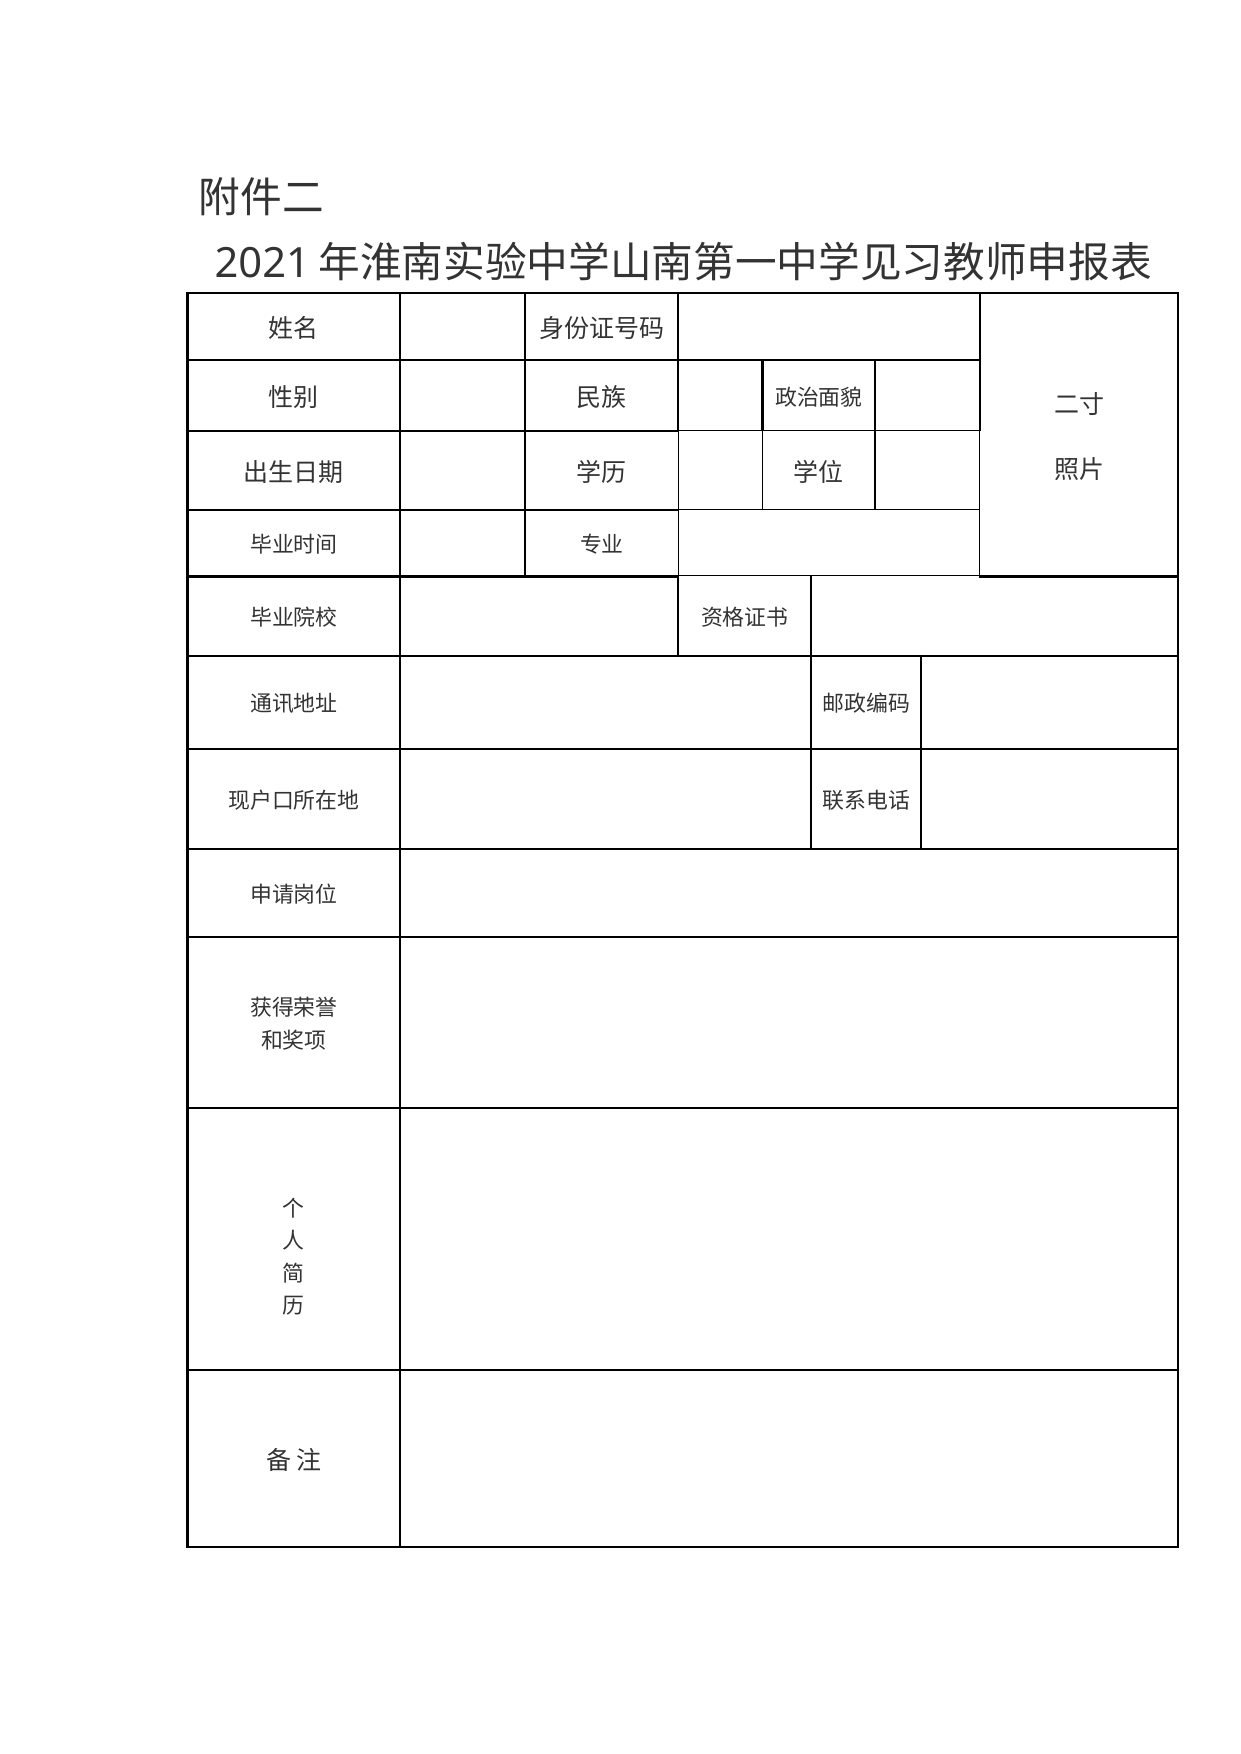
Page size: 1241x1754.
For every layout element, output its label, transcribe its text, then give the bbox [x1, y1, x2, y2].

table_cell [922, 750, 1177, 848]
table_header 附件二 2021年淮南实验中学山南第一中学见习教师申报表 [188, 162, 1178, 292]
table_cell [679, 361, 761, 430]
table_cell [401, 361, 524, 430]
table_cell 政治面貌 [764, 361, 874, 430]
table_cell [401, 432, 524, 509]
table_cell [679, 431, 762, 509]
table_cell 专业 [526, 511, 678, 575]
table_cell 获得荣誉 和奖项 [189, 938, 399, 1107]
table_cell [401, 938, 1177, 1107]
table_cell 通讯地址 [189, 657, 399, 747]
table_cell [401, 511, 524, 575]
table_cell 备 注 [189, 1371, 399, 1546]
table_cell [401, 657, 810, 747]
table_cell 出生日期 [189, 432, 399, 509]
table_cell [679, 510, 979, 575]
table_cell 二寸 照片 [980, 294, 1177, 575]
table_cell [876, 361, 979, 430]
table_cell 民族 [526, 361, 677, 430]
table_cell 性别 [189, 361, 399, 430]
table_cell [679, 294, 979, 359]
table_cell 资格证书 [679, 576, 810, 655]
table_cell 申请岗位 [189, 850, 399, 936]
table_cell [812, 576, 1177, 655]
table_cell [876, 431, 979, 509]
table_cell 身份证号码 [526, 294, 677, 359]
table_cell [401, 850, 1177, 936]
table_cell 毕业时间 [189, 511, 399, 575]
table_cell [401, 1109, 1177, 1369]
table_cell 毕业院校 [189, 578, 399, 655]
table_cell 现户口所在地 [189, 750, 399, 848]
table_cell [922, 657, 1177, 747]
table_cell 学历 [526, 432, 678, 509]
table_cell 邮政编码 [812, 657, 920, 747]
table_cell 姓名 [189, 294, 399, 359]
table_cell [401, 1371, 1177, 1546]
table_cell 个 人 简 历 [189, 1109, 399, 1369]
table_cell 学位 [763, 431, 874, 509]
table_cell [401, 750, 810, 848]
table_cell 联系电话 [812, 750, 920, 848]
table_cell [401, 578, 677, 655]
table_cell [401, 294, 524, 359]
